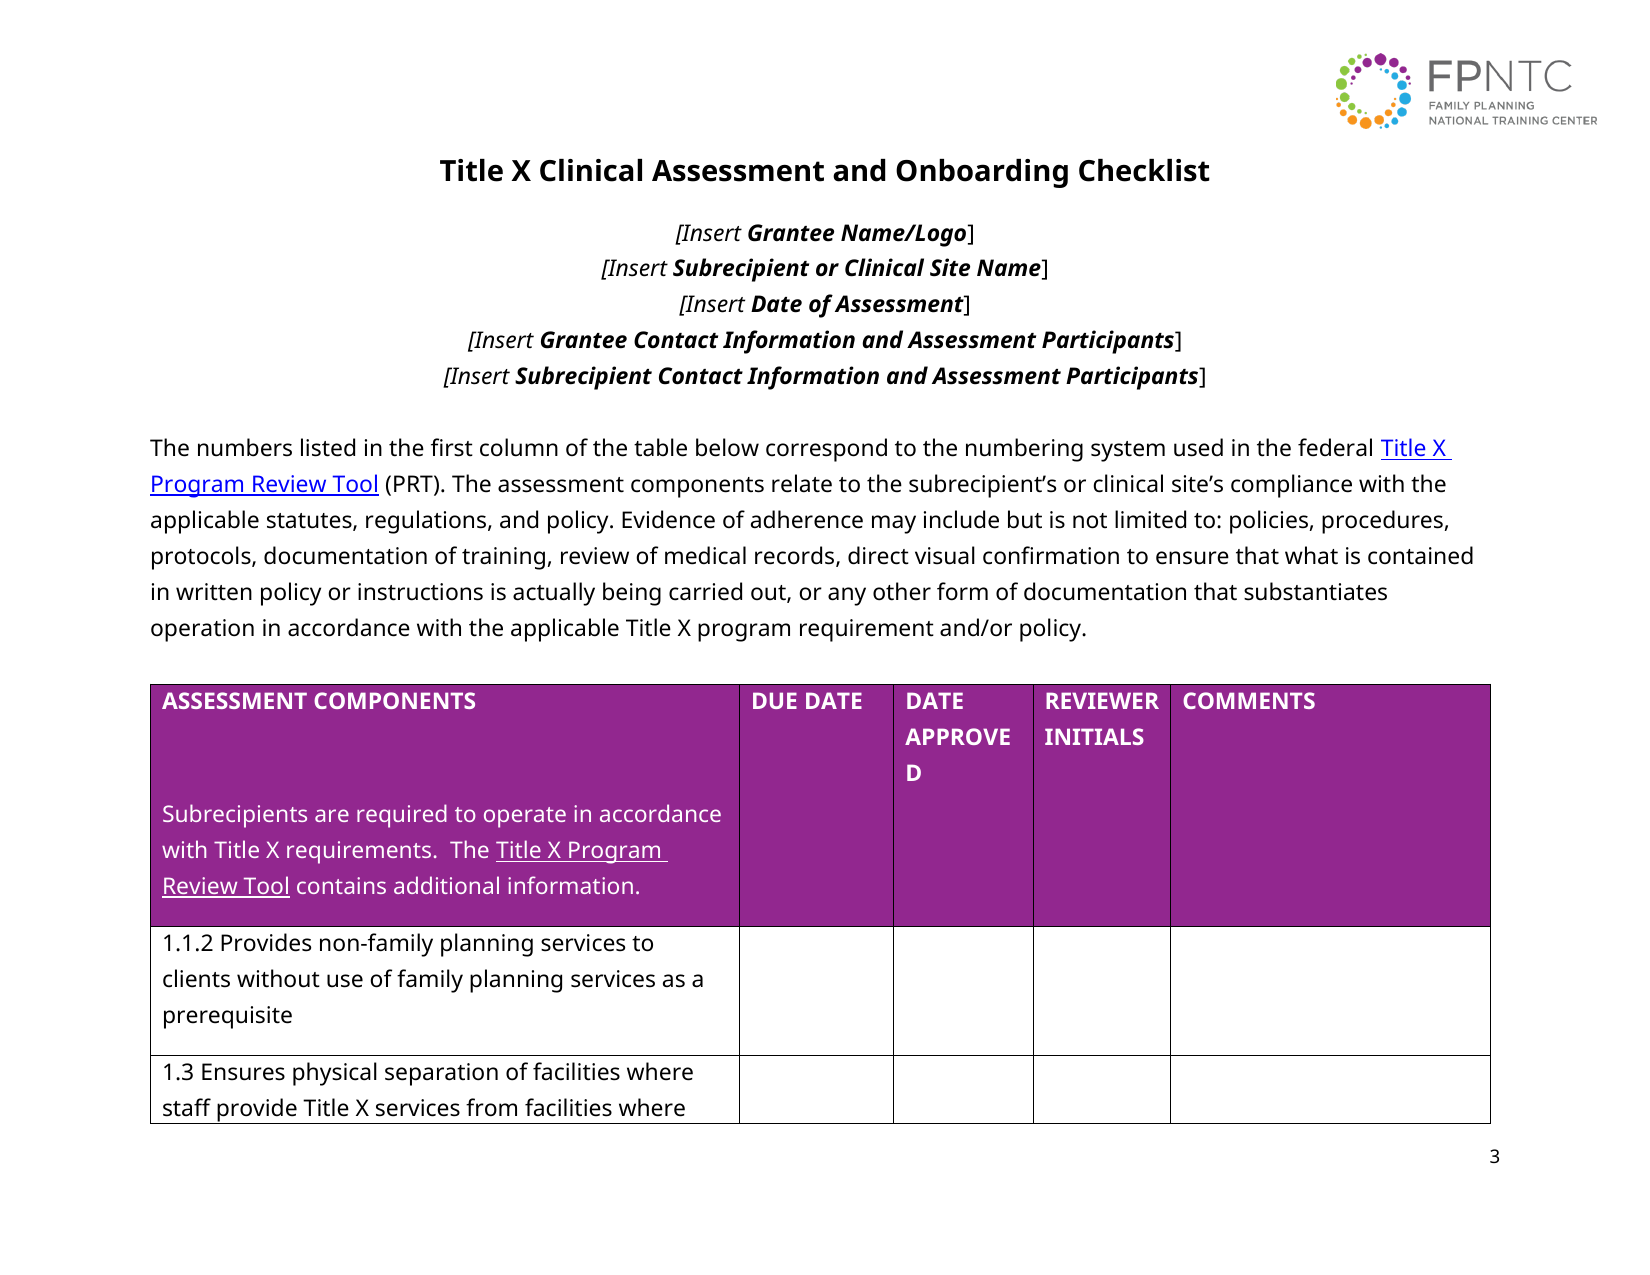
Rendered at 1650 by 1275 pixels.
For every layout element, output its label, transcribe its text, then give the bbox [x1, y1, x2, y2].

table_cell [740, 1056, 893, 1123]
table_header REVIEWER INITIALS [1034, 685, 1170, 926]
text Title X Clinical Assessment and Onboarding Checklist [150, 150, 1500, 190]
text [Insert Grantee Contact Information and Assessment Participants] [150, 324, 1500, 356]
table_header ASSESSMENT COMPONENTS Subrecipients are required to operate in accordance with Title X requirements. The Title X Program Review Tool contains additional information. [151, 685, 739, 926]
table_cell [894, 927, 1033, 1055]
text [Insert Subrecipient Contact Information and Assessment Participants] [150, 360, 1500, 391]
table_header COM [1171, 685, 1490, 926]
picture [1336, 53, 1598, 129]
table_cell 1.1.2 Provides non-family planning services to clients without use of family planning services as a prerequisite [151, 927, 739, 1055]
table_cell [1034, 1056, 1170, 1123]
table_cell [1171, 927, 1490, 1055]
table_cell [894, 1056, 1033, 1123]
text [Insert Date of Assessment] [150, 288, 1500, 319]
table_header DATE APPROVED [894, 685, 1033, 926]
table_header DUE DATE [740, 685, 893, 926]
text [Insert Subrecipient or Clinical Site Name] [150, 252, 1500, 284]
text The numbers listed in the first column of the table below correspond to the numbering system used in the federal Title X Program Review Tool (PRT). The assessment components relate to the subrecipient’s or clinical site’s compliance with the applicable statutes, regulations, and policy. Evidence of adherence may include but is not limited to: policies, procedures, protocols, documentation of training, review of medical records, direct visual confirmation to ensure that what is contained in written policy or instructions is actually being carried out, or any other form of documentation that substantiates operation in accordance with the applicable Title X program requirement and/or policy. [150, 432, 1500, 643]
text [Insert Grantee Name/Logo] [150, 216, 1500, 248]
table_cell [1034, 927, 1170, 1055]
table_cell [1171, 1056, 1490, 1123]
table_cell [740, 927, 893, 1055]
